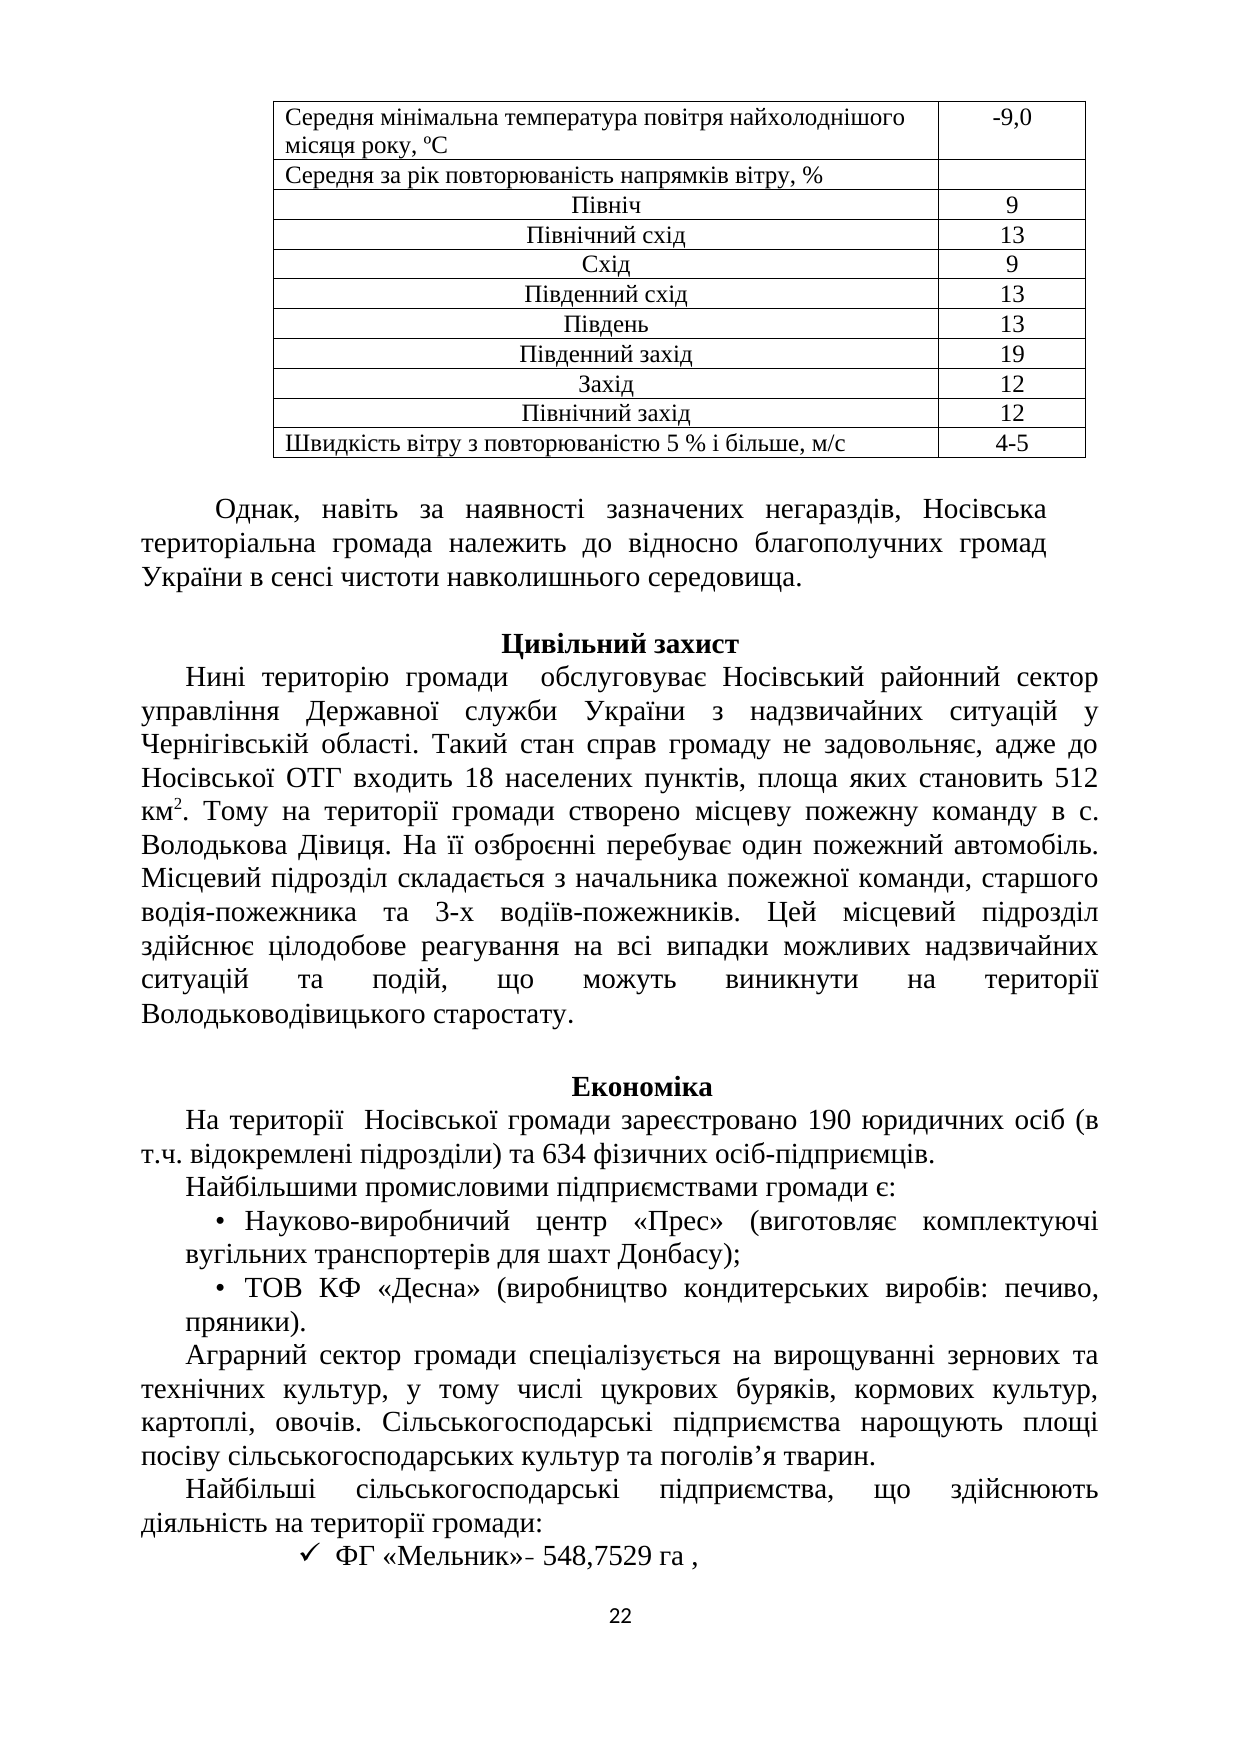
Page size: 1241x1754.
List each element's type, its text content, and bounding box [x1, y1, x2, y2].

table_cell 9 [939, 190, 1085, 219]
table_cell Схід [274, 250, 938, 278]
table_cell Південний захід [274, 339, 938, 368]
list • ТОВ КФ «Десна» (виробництво кондитерських виробів: печиво, пряники). [185, 1270, 1099, 1337]
table_cell Південь [274, 309, 938, 338]
table_cell -9,0 [939, 102, 1085, 159]
table_cell Захід [274, 369, 938, 397]
list Аграрний сектор громади спеціалізується на вирощуванні зернових та технічних культур, у тому числі цукрових буряків, кормових культур, картоплі, овочів. Сільськогосподарські підприємства нарощують площі посіву сільськогосподарських культур та поголів’я тварин. [141, 1337, 1099, 1471]
table_cell Швидкість вітру з повторюваністю 5 % і більше, м/с [274, 428, 938, 457]
text Нині територію громади обслуговуває Носівський районний сектор управління Державної служби України з надзвичайних ситуацій у Чернігівській області. Такий стан справ громаду не задовольняє, адже до Носівської ОТГ входить 18 населених пунктів, площа яких становить 512 км2. Тому на території громади створено місцеву пожежну команду в с. Володькова Дівиця. На її озброєнні перебуває один пожежний автомобіль. Місцевий підрозділ складається з начальника пожежної команди, старшого водія-пожежника та 3-х водіїв-пожежників. Цей місцевий підрозділ здійснює цілодобове реагування на всі випадки можливих надзвичайних ситуацій та подій, що можуть виникнути на території Володьководівицького старостату. [141, 659, 1099, 1030]
table_cell Північний захід [274, 399, 938, 427]
table_cell 13 [939, 279, 1085, 308]
list Найбільші сільськогосподарські підприємства, що здійснюють діяльність на території громади: [141, 1471, 1099, 1538]
table_cell Південний схід [274, 279, 938, 308]
table_cell 4-5 [939, 428, 1085, 457]
table_cell Північний схід [274, 220, 938, 248]
table_cell Середня за рік повторюваність напрямків вітру, % [274, 160, 938, 189]
table_cell [939, 160, 1085, 189]
list Економіка [141, 1069, 1099, 1102]
list Найбільшими промисловими підприємствами громади є: [141, 1169, 1099, 1203]
table_cell 13 [939, 220, 1085, 248]
list • Науково-виробничий центр «Прес» (виготовляє комплектуючі вугільних транспортерів для шахт Донбасу); [185, 1203, 1099, 1270]
table_cell 9 [939, 250, 1085, 278]
table_cell 12 [939, 369, 1085, 397]
table_cell 13 [939, 309, 1085, 338]
table_cell 12 [939, 399, 1085, 427]
list На території Носівської громади зареєстровано 190 юридичних осіб (в т.ч. відокремлені підрозділи) та 634 фізичних осіб-підприємців. [141, 1102, 1099, 1169]
text Цивільний захист [141, 626, 1099, 659]
table_cell Середня мінімальна температура повітря найхолоднішого місяця року, ºС [274, 102, 938, 159]
text Однак, навіть за наявності зазначених негараздів, Носівська територіальна громада належить до відносно благополучних громад України в сенсі чистоти навколишнього середовища. [141, 492, 1047, 592]
table_cell Північ [274, 190, 938, 219]
list ФГ «Мельник»– 548,7529 га , [298, 1538, 1099, 1572]
table_cell 19 [939, 339, 1085, 368]
